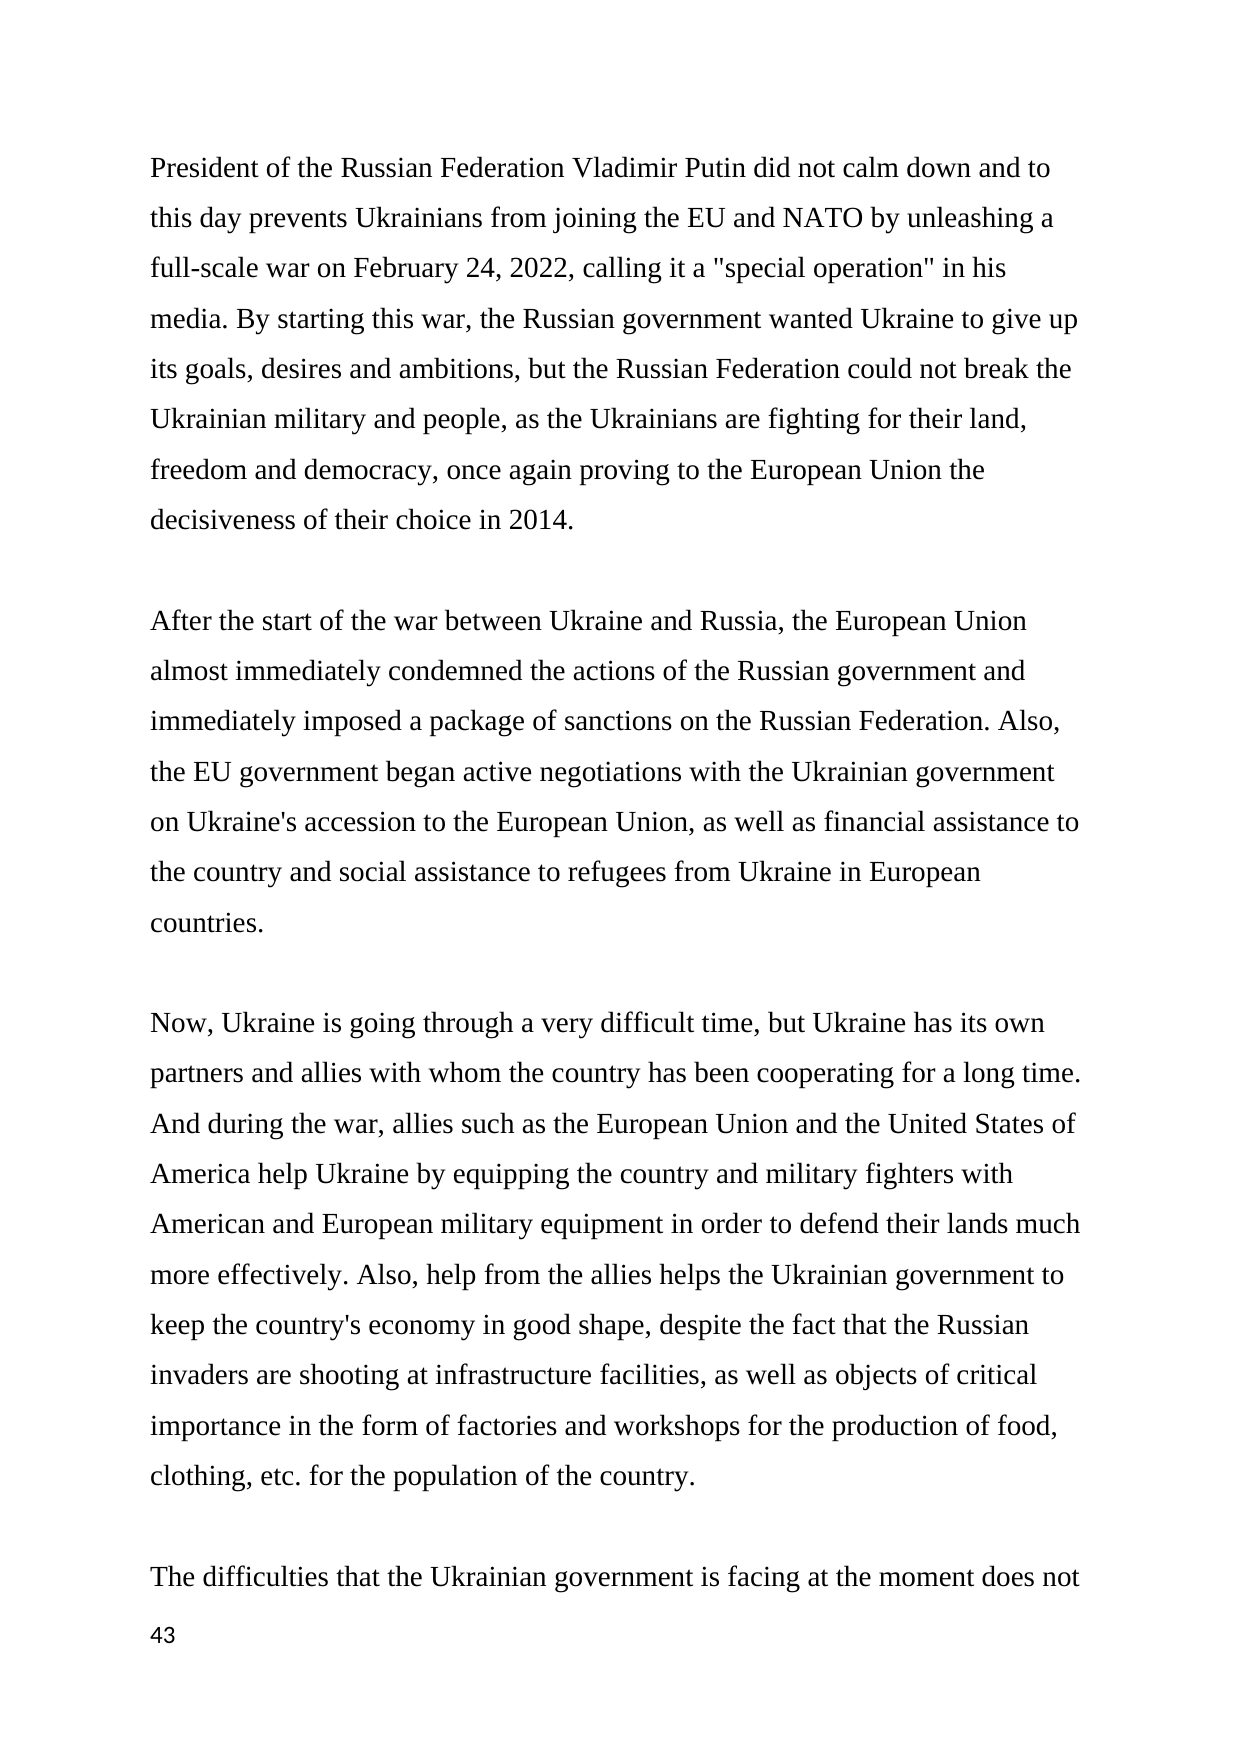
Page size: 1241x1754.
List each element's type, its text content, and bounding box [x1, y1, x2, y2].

text President of the Russian Federation Vladimir Putin did not calm down and to this day prevents Ukrainians from joining the EU and NATO by unleashing a full-scale war on February 24, 2022, calling it a "special operation" in his media. By starting this war, the Russian government wanted Ukraine to give up its goals, desires and ambitions, but the Russian Federation could not break the Ukrainian military and people, as the Ukrainians are fighting for their land, freedom and democracy, once again proving to the European Union the decisiveness of their choice in 2014. [150, 150, 1090, 536]
text After the start of the war between Ukraine and Russia, the European Union almost immediately condemned the actions of the Russian government and immediately imposed a package of sanctions on the Russian Federation. Also, the EU government began active negotiations with the Ukrainian government on Ukraine's accession to the European Union, as well as financial assistance to the country and social assistance to refugees from Ukraine in European countries. [150, 603, 1090, 938]
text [150, 1005, 1090, 1592]
